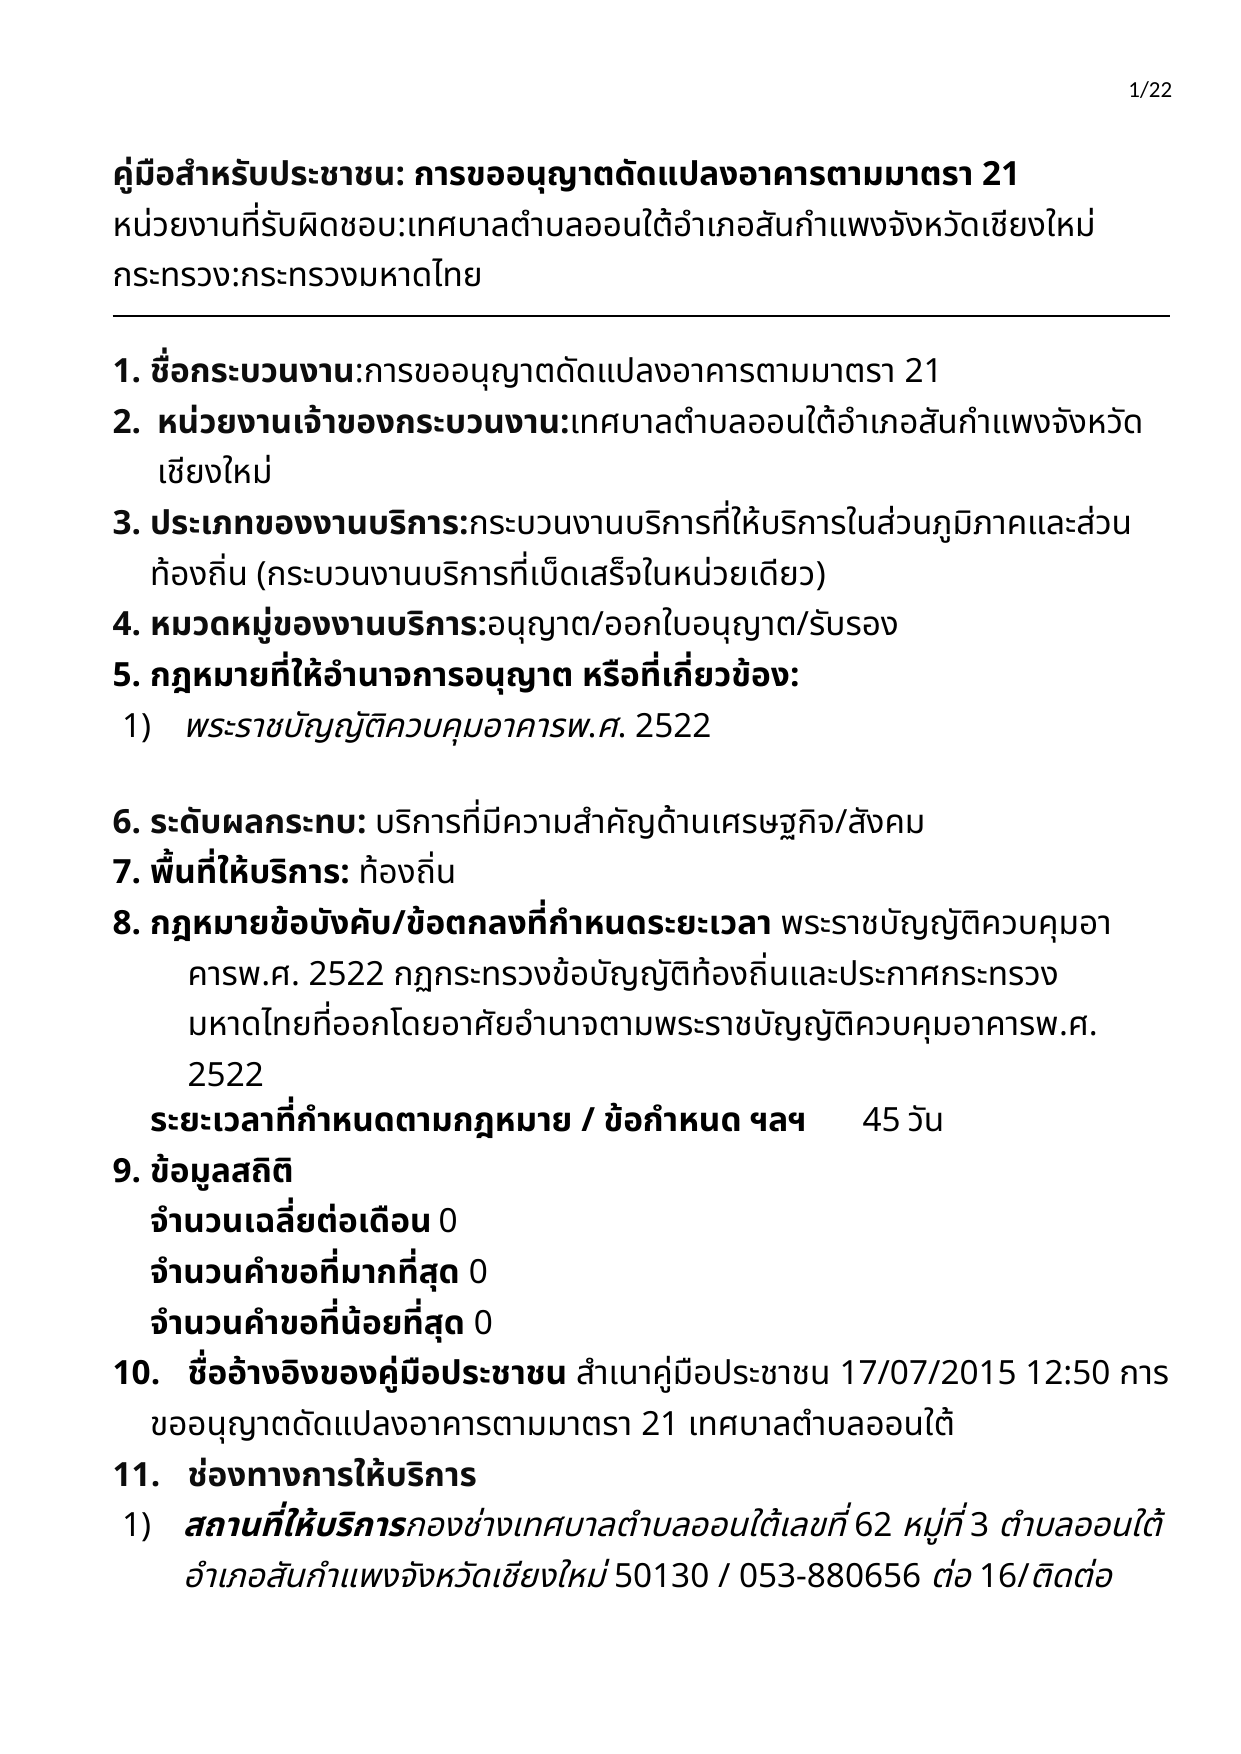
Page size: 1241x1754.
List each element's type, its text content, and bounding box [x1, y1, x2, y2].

list ชื่ออ้างอิงของคู่มือประชาชน สำเนาคู่มือประชาชน 17/07/2015 12:50 การขออนุญาตดัดแปลงอาคารตามมาตรา 21 เทศบาลตำบลออนใต้ [112, 1349, 1172, 1450]
text หน่วยงานที่รับผิดชอบ:เทศบาลตำบลออนใต้อำเภอสันกำแพงจังหวัดเชียงใหม่ [112, 201, 1172, 251]
list หน่วยงานเจ้าของกระบวนงาน:เทศบาลตำบลออนใต้อำเภอสันกำแพงจังหวัดเชียงใหม่ [112, 398, 1172, 499]
list หมวดหมู่ของงานบริการ:อนุญาต/ออกใบอนุญาต/รับรอง [112, 600, 1172, 651]
text กระทรวง:กระทรวงมหาดไทย [112, 251, 1172, 302]
list กฎหมายข้อบังคับ/ข้อตกลงที่กำหนดระยะเวลา พระราชบัญญัติควบคุมอาคารพ.ศ. 2522 กฏกระทรวงข้อบัญญัติท้องถิ่นและประกาศกระทรวงมหาดไทยที่ออกโดยอาศัยอำนาจตามพระราชบัญญัติควบคุมอาคารพ.ศ. 2522 [112, 899, 1172, 1096]
list ประเภทของงานบริการ:กระบวนงานบริการที่ให้บริการในส่วนภูมิภาคและส่วนท้องถิ่น (กระบวนงานบริการที่เบ็ดเสร็จในหน่วยเดียว) [112, 499, 1172, 600]
list ระดับผลกระทบ: บริการที่มีความสำคัญด้านเศรษฐกิจ/สังคม [112, 797, 1172, 848]
table_header พระราชบัญญัติควบคุมอาคารพ.ศ. 2522 [171, 701, 1176, 797]
table_header 1) [101, 1501, 171, 1602]
text ระยะเวลาที่กำหนดตามกฎหมาย / ข้อกำหนด ฯลฯ 45วัน [150, 1096, 1172, 1147]
list ช่องทางการให้บริการ [112, 1450, 1172, 1501]
text จำนวนคำขอที่มากที่สุด 0 [112, 1248, 1172, 1298]
list ข้อมูลสถิติ [112, 1147, 1172, 1197]
text จำนวนเฉลี่ยต่อเดือน0 [112, 1197, 1172, 1248]
list พื้นที่ให้บริการ: ท้องถิ่น [112, 848, 1172, 899]
text จำนวนคำขอที่น้อยที่สุด 0 [112, 1298, 1172, 1349]
list ชื่อกระบวนงาน:การขออนุญาตดัดแปลงอาคารตามมาตรา 21 [112, 347, 1172, 398]
list กฎหมายที่ให้อำนาจการอนุญาต หรือที่เกี่ยวข้อง: [112, 651, 1172, 701]
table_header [171, 1501, 1176, 1602]
table_header 1) [101, 701, 171, 797]
text คู่มือสำหรับประชาชน: การขออนุญาตดัดแปลงอาคารตามมาตรา 21 [112, 150, 1172, 201]
